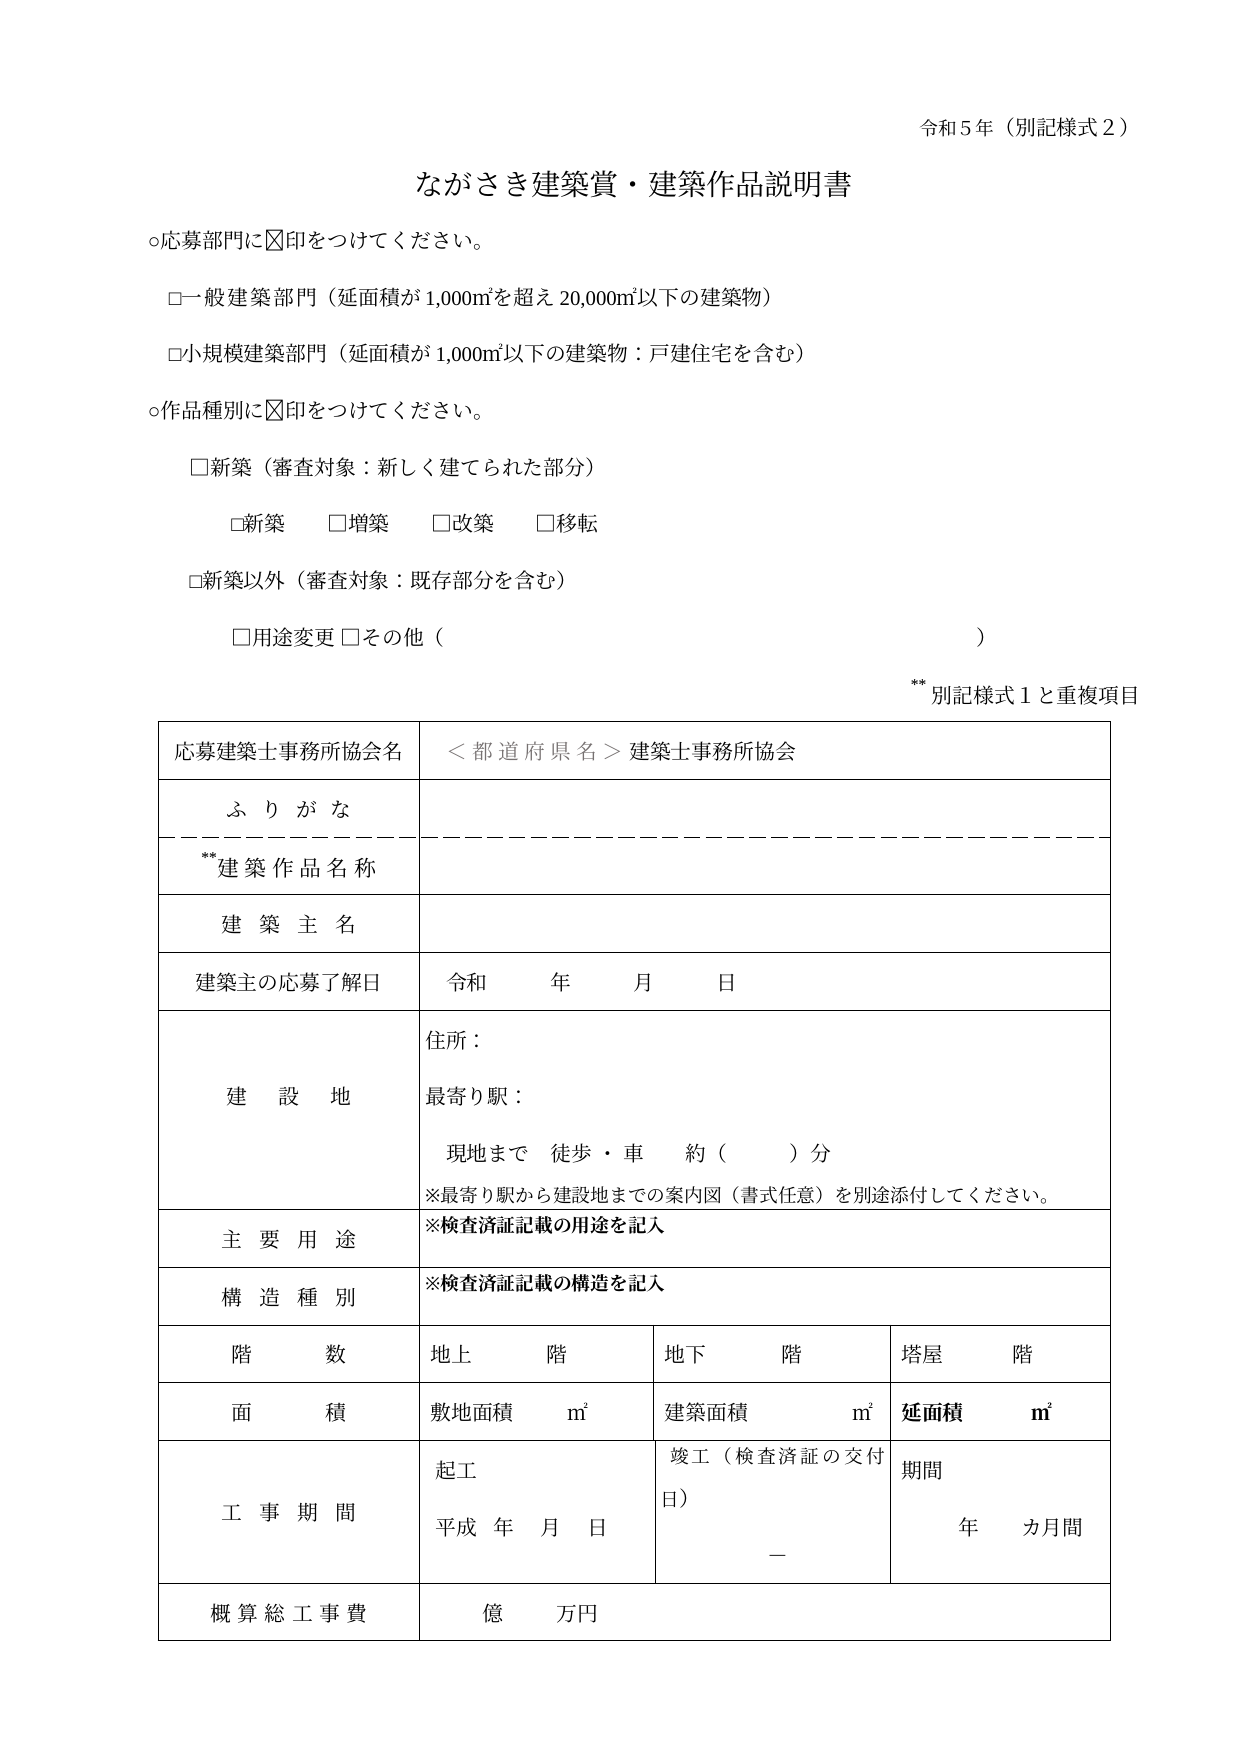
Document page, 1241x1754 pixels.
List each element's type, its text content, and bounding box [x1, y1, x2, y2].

text ○応募部門に印をつけてください。 [148, 211, 1140, 268]
text 令和５年（別記様式２） [148, 98, 1140, 154]
table_cell 階数 [159, 1326, 419, 1382]
table_cell [420, 895, 1110, 952]
table_header ＜ 都 道 府 県 名 ＞ 建築士事務所協会 [420, 722, 1110, 779]
table_cell 建築主名 [159, 895, 419, 952]
table_cell 建築主の応募了解日 [159, 953, 419, 1010]
text □新築以外（審査対象：既存部分を含む） [148, 551, 1140, 608]
table_cell 構造種別 [159, 1268, 419, 1324]
table_cell 地下 階 [654, 1326, 890, 1382]
table_header 応募建築士事務所協会名 [159, 722, 419, 779]
table_cell 主要用途 [159, 1210, 419, 1267]
table_cell ※検査済証記載の用途を記入 [420, 1210, 1110, 1267]
table_cell 億 万円 [420, 1584, 1110, 1640]
text □用途変更 □その他（ ） [148, 608, 1140, 664]
table_cell 概算総工事費 [159, 1584, 419, 1640]
table_cell **建築作品名称 [159, 837, 419, 894]
table_cell 起工 平成 年 月 日 [420, 1441, 655, 1583]
text □小規模建築部門（延面積が1,000㎡以下の建築物：戸建住宅を含む） [148, 324, 1140, 381]
text ** 別記様式１と重複項目 [148, 664, 1140, 721]
table_cell 地上 階 [420, 1326, 653, 1382]
text ながさき建築賞・建築作品説明書 [148, 154, 1119, 211]
table_cell 面積 [159, 1383, 419, 1440]
table_cell 住所： 最寄り駅： 現地まで 徒歩 ・ 車 約（ ）分 ※最寄り駅から建設地までの案内図（書式任意）を別途添付してください。 [420, 1011, 1110, 1209]
table_cell 延面積 ㎡ [891, 1383, 1110, 1440]
table_cell 期間 年 カ月間 [891, 1441, 1110, 1583]
table_cell 竣工（検査済証の交付日） － [656, 1441, 890, 1583]
table_cell 建築面積 ㎡ [654, 1383, 890, 1440]
table_cell 敷地面積 ㎡ [420, 1383, 653, 1440]
table_cell ※検査済証記載の構造を記入 [420, 1268, 1110, 1324]
table_cell [420, 837, 1110, 894]
text □新築 □増築 □改築 □移転 [148, 494, 1140, 551]
table_cell ふりがな [159, 780, 419, 837]
table_cell 塔屋 階 [891, 1326, 1110, 1382]
table_cell 工事期間 [159, 1441, 419, 1583]
table_cell 建設地 [159, 1011, 419, 1209]
text □新築（審査対象：新しく建てられた部分） [148, 438, 1140, 494]
table_cell [420, 780, 1110, 837]
table_cell 令和 年 月 日 [420, 953, 1110, 1010]
text □一般建築部門（延面積が1,000㎡を超え20,000㎡以下の建築物） [148, 268, 1140, 324]
text ○作品種別に印をつけてください。 [148, 381, 1140, 438]
